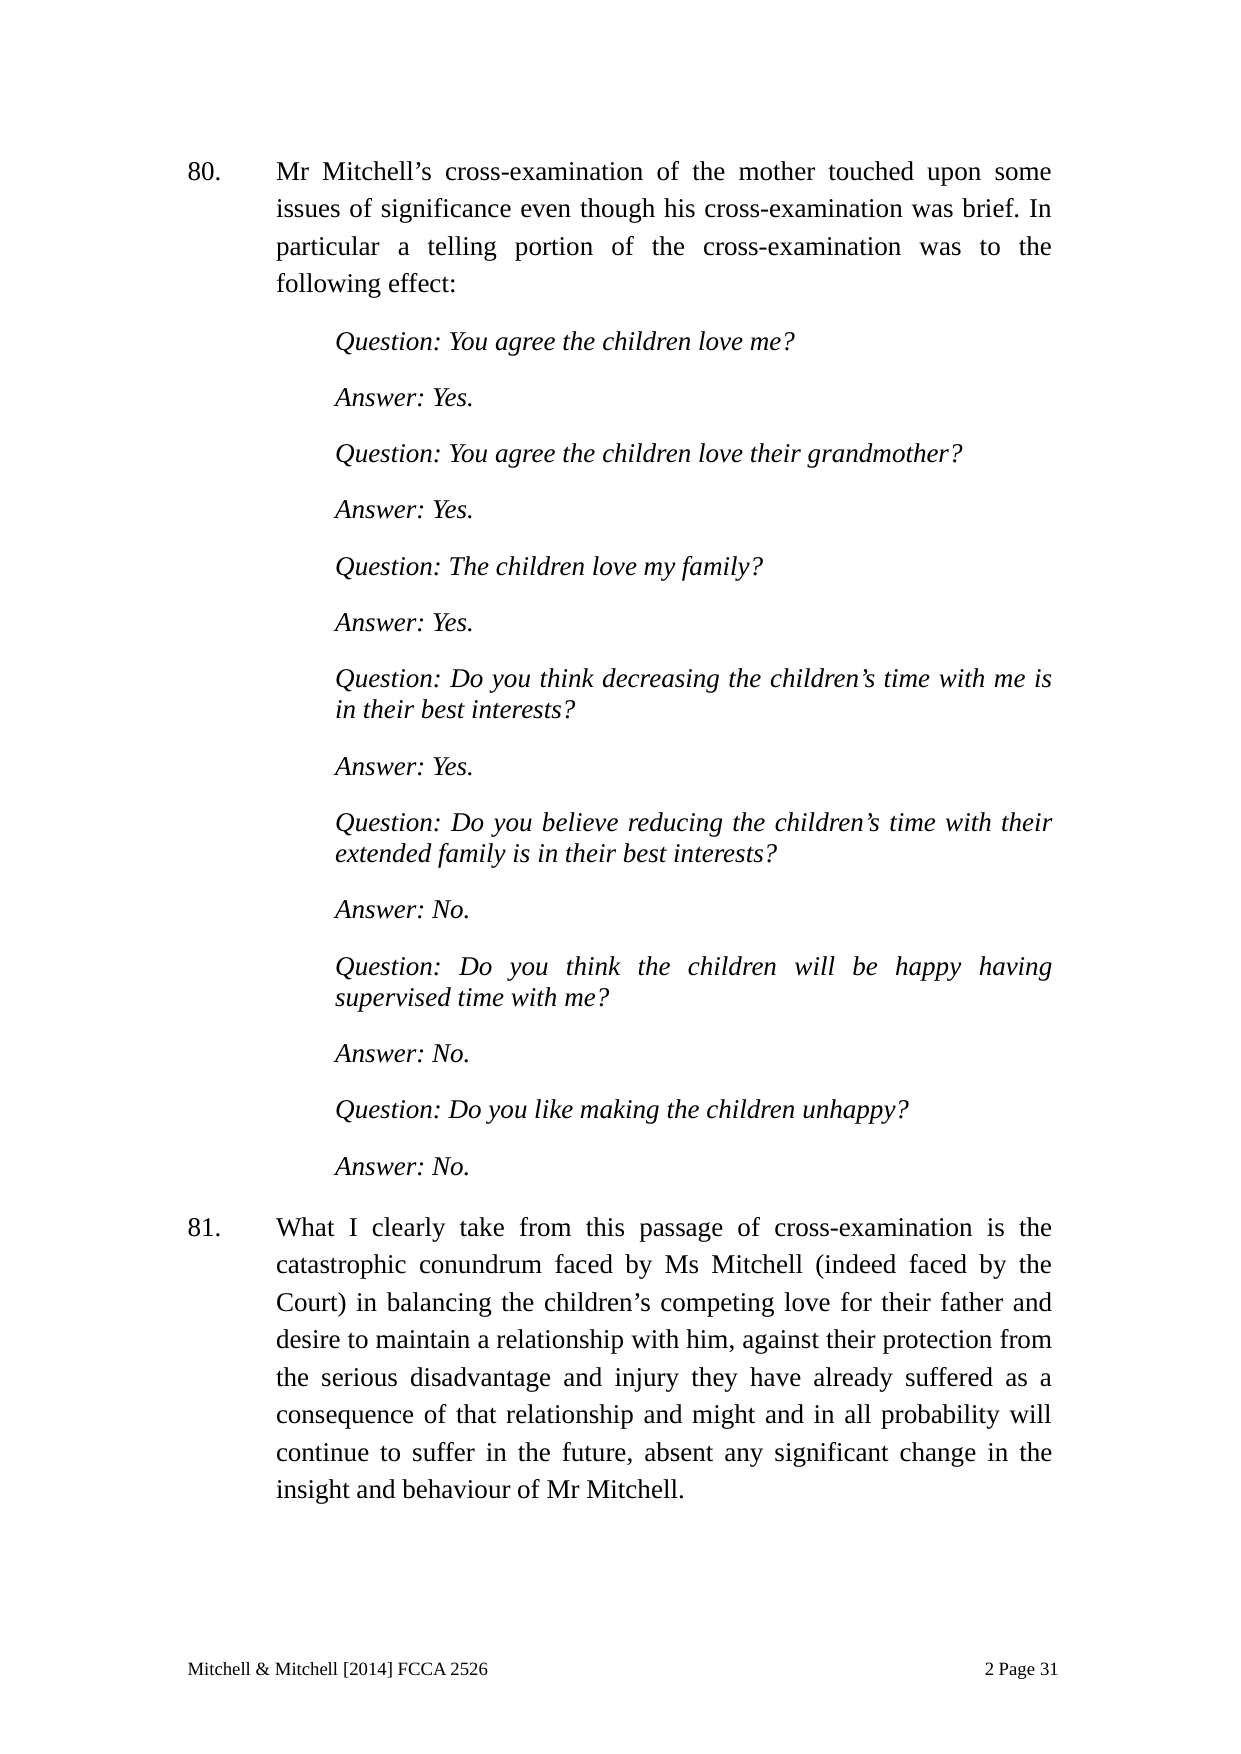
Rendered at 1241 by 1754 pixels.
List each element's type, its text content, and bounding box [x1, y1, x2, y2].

text Answer: Yes. [335, 381, 1053, 412]
text Question: Do you like making the children unhappy? [335, 1094, 1053, 1125]
text What I clearly take from this passage of cross-examination is the catastrophic conundrum faced by Ms Mitchell (indeed faced by the Court) in balancing the children’s competing love for their father and desire to maintain a relationship with him, against their protection from the serious disadvantage and injury they have already suffered as a consequence of that relationship and might and in all probability will continue to suffer in the future, absent any significant change in the insight and behaviour of Mr Mitchell. [187, 1206, 1053, 1506]
text Answer: No. [335, 1150, 1053, 1181]
text Answer: No. [335, 1037, 1053, 1069]
text Question: Do you think decreasing the children’s time with me is in their best interests? [335, 662, 1053, 725]
text Answer: Yes. [335, 606, 1053, 637]
text Answer: Yes. [335, 494, 1053, 525]
text Mr Mitchell’s cross-examination of the mother touched upon some issues of significance even though his cross-examination was brief. In particular a telling portion of the cross-examination was to the following effect: [187, 150, 1053, 300]
text Answer: No. [335, 894, 1053, 925]
text Question: The children love my family? [335, 550, 1053, 581]
text Question: You agree the children love me? [335, 325, 1053, 356]
text Answer: Yes. [335, 750, 1053, 781]
text Question: Do you believe reducing the children’s time with their extended family is in their best interests? [335, 806, 1053, 869]
text Question: Do you think the children will be happy having supervised time with me? [335, 950, 1053, 1012]
text Question: You agree the children love their grandmother? [335, 437, 1053, 469]
